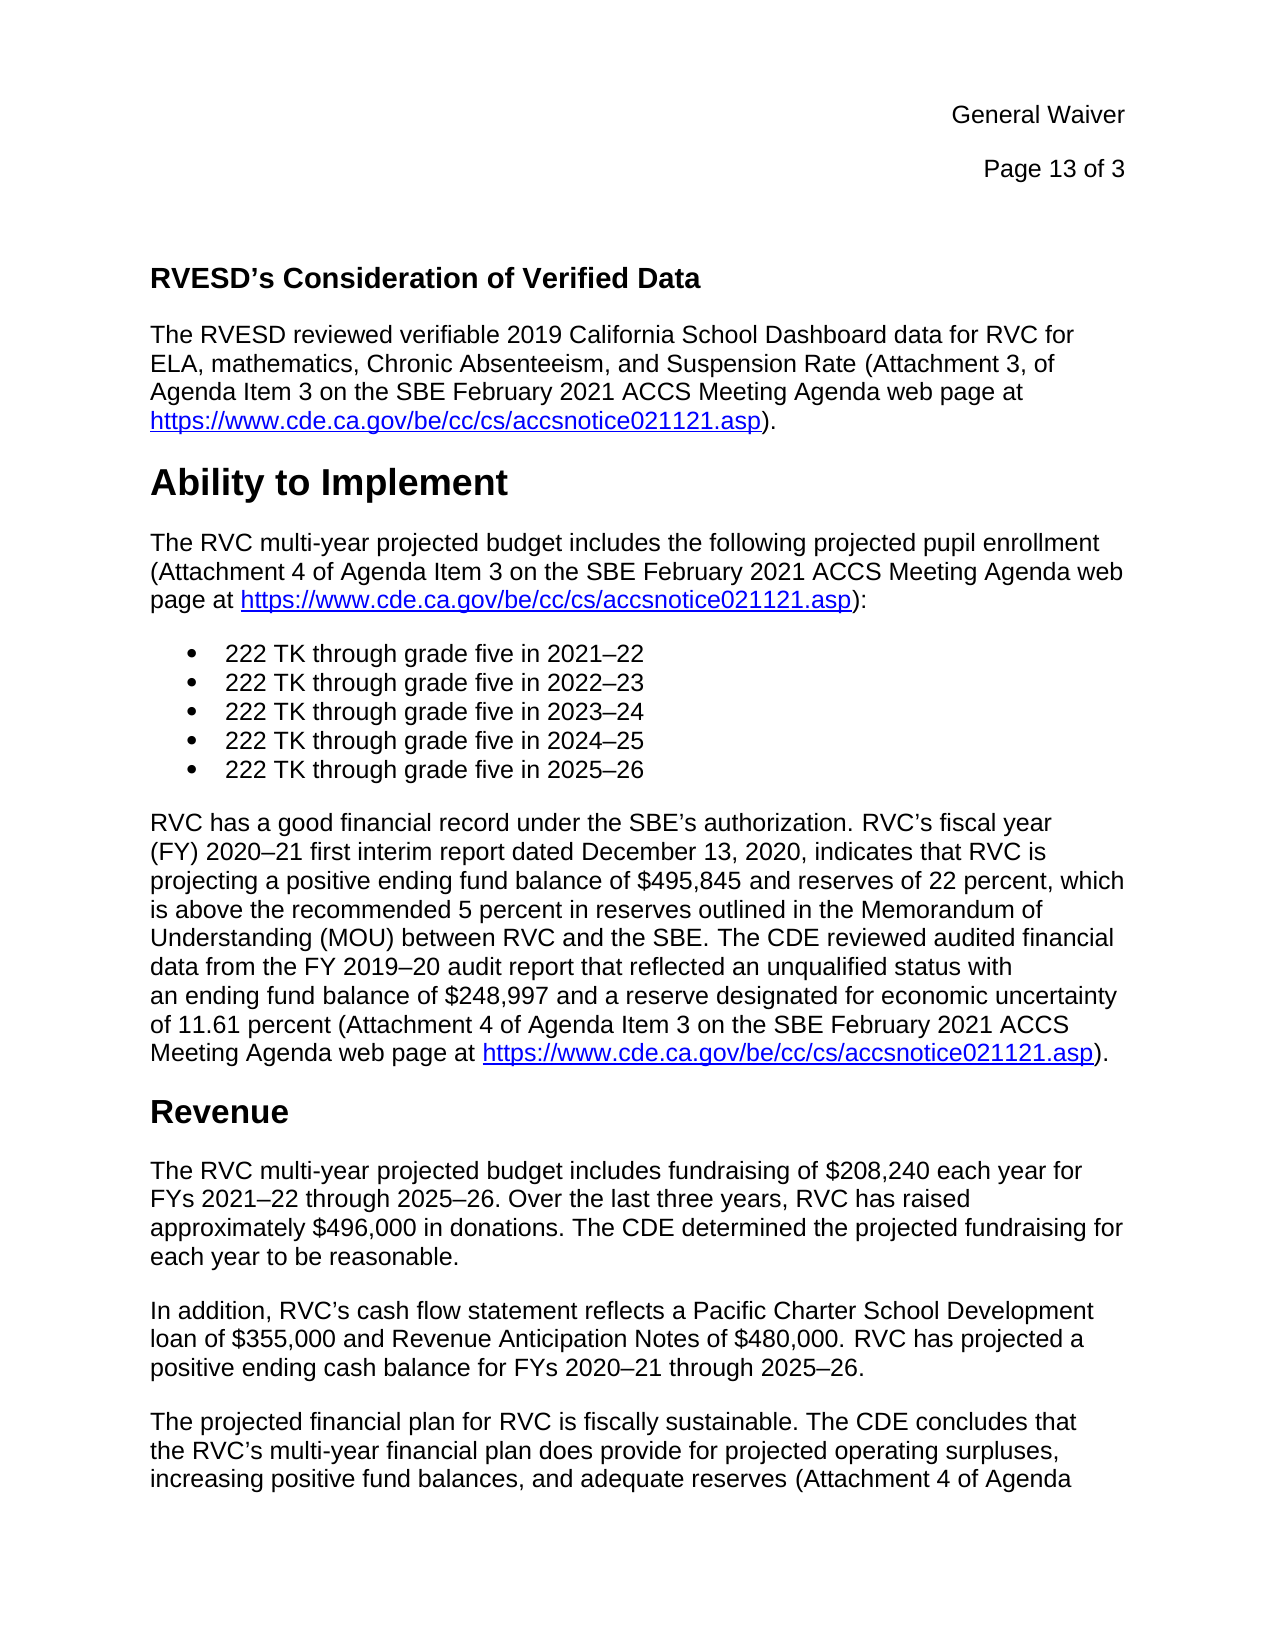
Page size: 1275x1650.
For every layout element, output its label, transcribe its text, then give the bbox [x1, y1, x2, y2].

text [150, 1407, 1125, 1493]
text The RVESD reviewed verifiable 2019 California School Dashboard data for RVC for ELA, mathematics, Chronic Absenteeism, and Suspension Rate (Attachment 3, of Agenda Item 3 on the SBE February 2021 ACCS Meeting Agenda web page at https://www.cde.ca.gov/be/cc/cs/accsnotice021121.asp). [150, 320, 1125, 435]
text In addition, RVC’s cash flow statement reflects a Pacific Charter School Development loan of $355,000 and Revenue Anticipation Notes of $480,000. RVC has projected a positive ending cash balance for FYs 2020–21 through 2025–26. [150, 1296, 1125, 1382]
text RVC has a good financial record under the SBE’s authorization. RVC’s fiscal year (FY) 2020–21 first interim report dated December 13, 2020, indicates that RVC is projecting a positive ending fund balance of $495,845 and reserves of 22 percent, which is above the recommended 5 percent in reserves outlined in the Memorandum of Understanding (MOU) between RVC and the SBE. The CDE reviewed audited financial data from the FY 2019–20 audit report that reflected an unqualified status with an ending fund balance of $248,997 and a reserve designated for economic uncertainty of 11.61 percent (Attachment 4 of Agenda Item 3 on the SBE February 2021 ACCS Meeting Agenda web page at https://www.cde.ca.gov/be/cc/cs/accsnotice021121.asp). [150, 808, 1125, 1067]
list 222 TK through grade five in 2023–24 [187, 697, 1125, 726]
subtitle Ability to Implement [150, 460, 1125, 503]
subtitle Revenue [150, 1092, 1125, 1131]
list 222 TK through grade five in 2025–26 [187, 754, 1125, 783]
list 222 TK through grade five in 2024–25 [187, 726, 1125, 754]
list 222 TK through grade five in 2021–22 [187, 639, 1125, 668]
text The RVC multi-year projected budget includes fundraising of $208,240 each year for FYs 2021–22 through 2025–26. Over the last three years, RVC has raised approximately $496,000 in donations. The CDE determined the projected fundraising for each year to be reasonable. [150, 1156, 1125, 1271]
text The RVC multi-year projected budget includes the following projected pupil enrollment (Attachment 4 of Agenda Item 3 on the SBE February 2021 ACCS Meeting Agenda web page at https://www.cde.ca.gov/be/cc/cs/accsnotice021121.asp): [150, 528, 1125, 614]
subtitle RVESD’s Consideration of Verified Data [150, 261, 1125, 295]
list 222 TK through grade five in 2022–23 [187, 668, 1125, 697]
